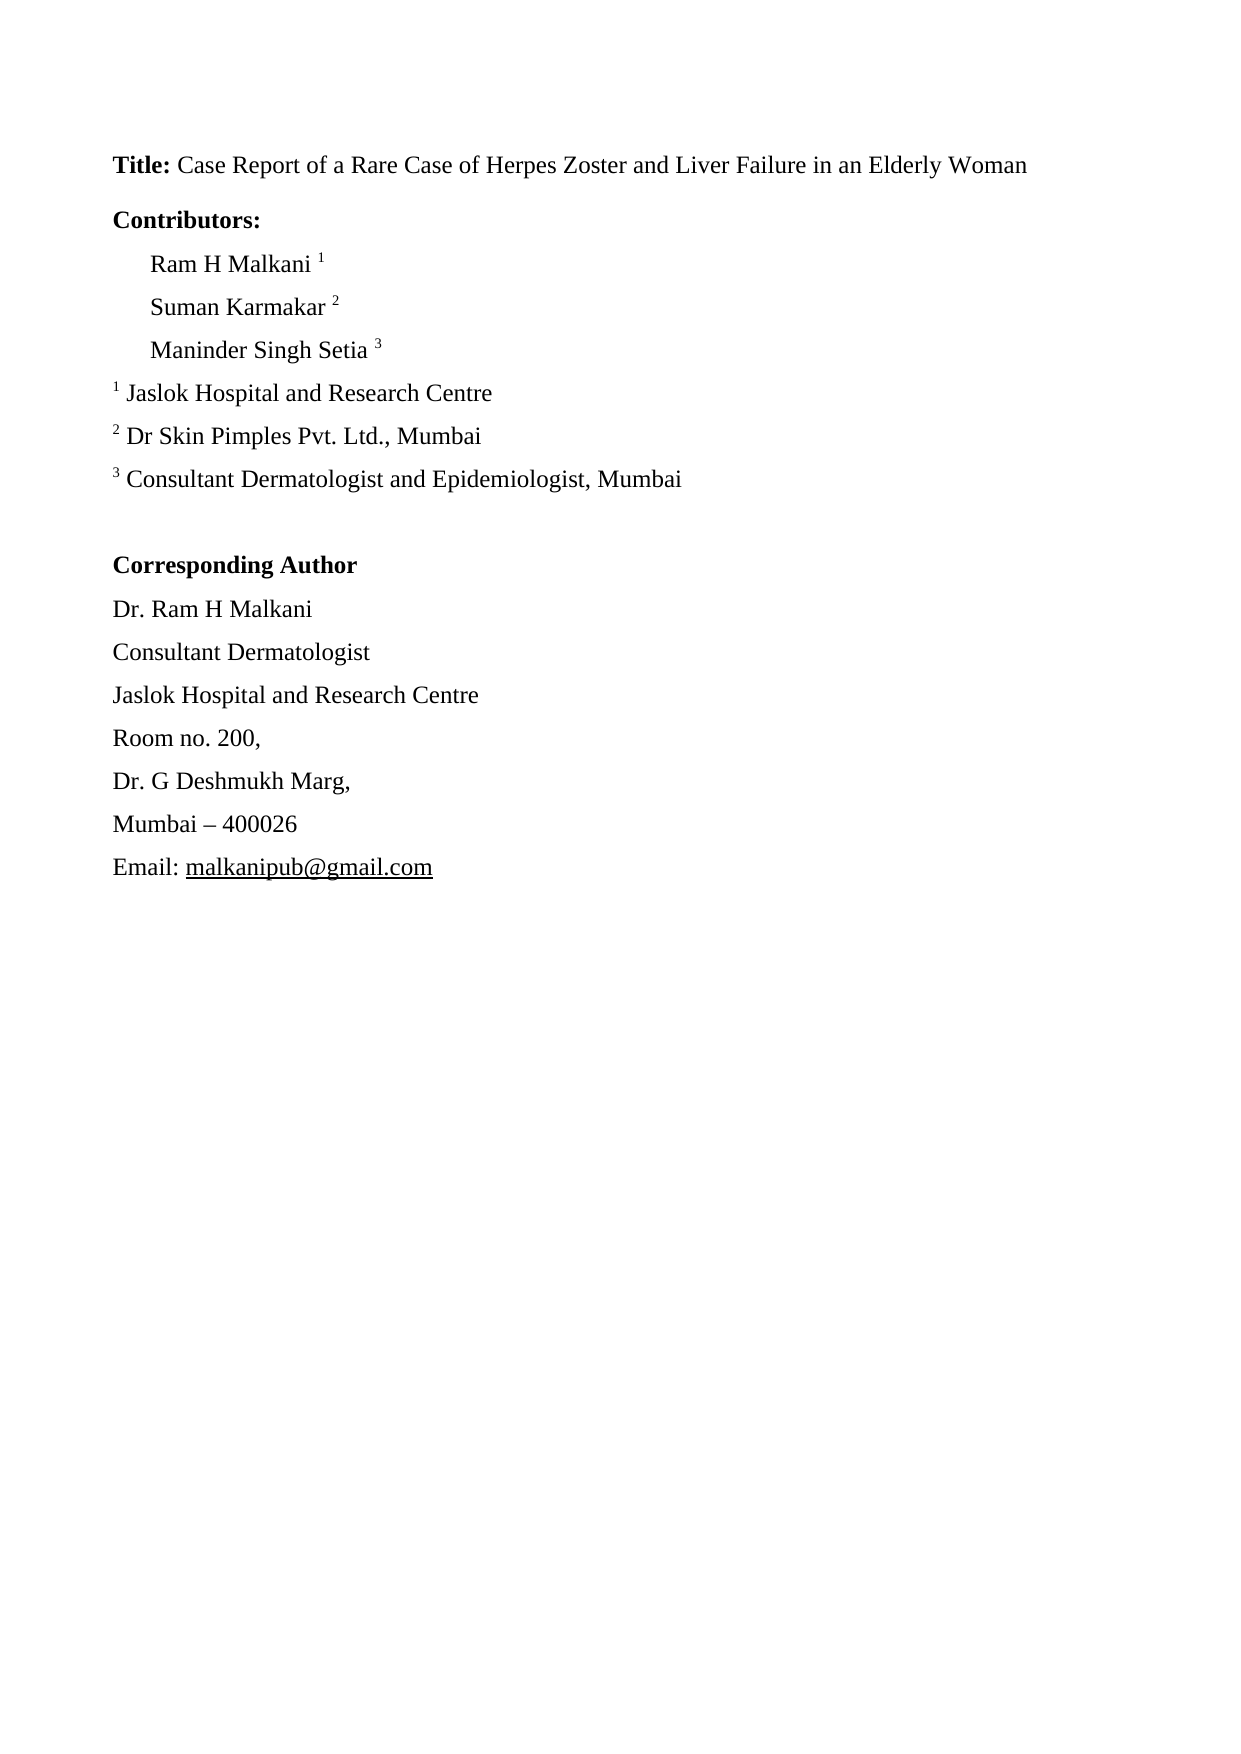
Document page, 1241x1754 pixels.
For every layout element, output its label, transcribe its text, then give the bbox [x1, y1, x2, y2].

text Contributors: [112, 206, 1128, 234]
text 1 Jaslok Hospital and Research Centre [112, 378, 1128, 407]
text 3 Consultant Dermatologist and Epidemiologist, Mumbai [112, 464, 1128, 493]
text 2 Dr Skin Pimples Pvt. Ltd., Mumbai [112, 421, 1128, 450]
text Email: malkanipub@gmail.com [112, 852, 1128, 881]
text Maninder Singh Setia 3 [150, 335, 1128, 364]
text Mumbai – 400026 [112, 809, 1128, 838]
text Consultant Dermatologist [112, 637, 1128, 666]
text Room no. 200, [112, 723, 1128, 752]
text Title: Case Report of a Rare Case of Herpes Zoster and Liver Failure in an Elderly Woman [112, 150, 1128, 179]
text Dr. Ram H Malkani [112, 594, 1128, 622]
text Jaslok Hospital and Research Centre [112, 680, 1128, 709]
text Suman Karmakar 2 [150, 292, 1128, 321]
text Corresponding Author [112, 551, 1128, 579]
text Ram H Malkani 1 [150, 249, 1128, 277]
text Dr. G Deshmukh Marg, [112, 766, 1128, 795]
